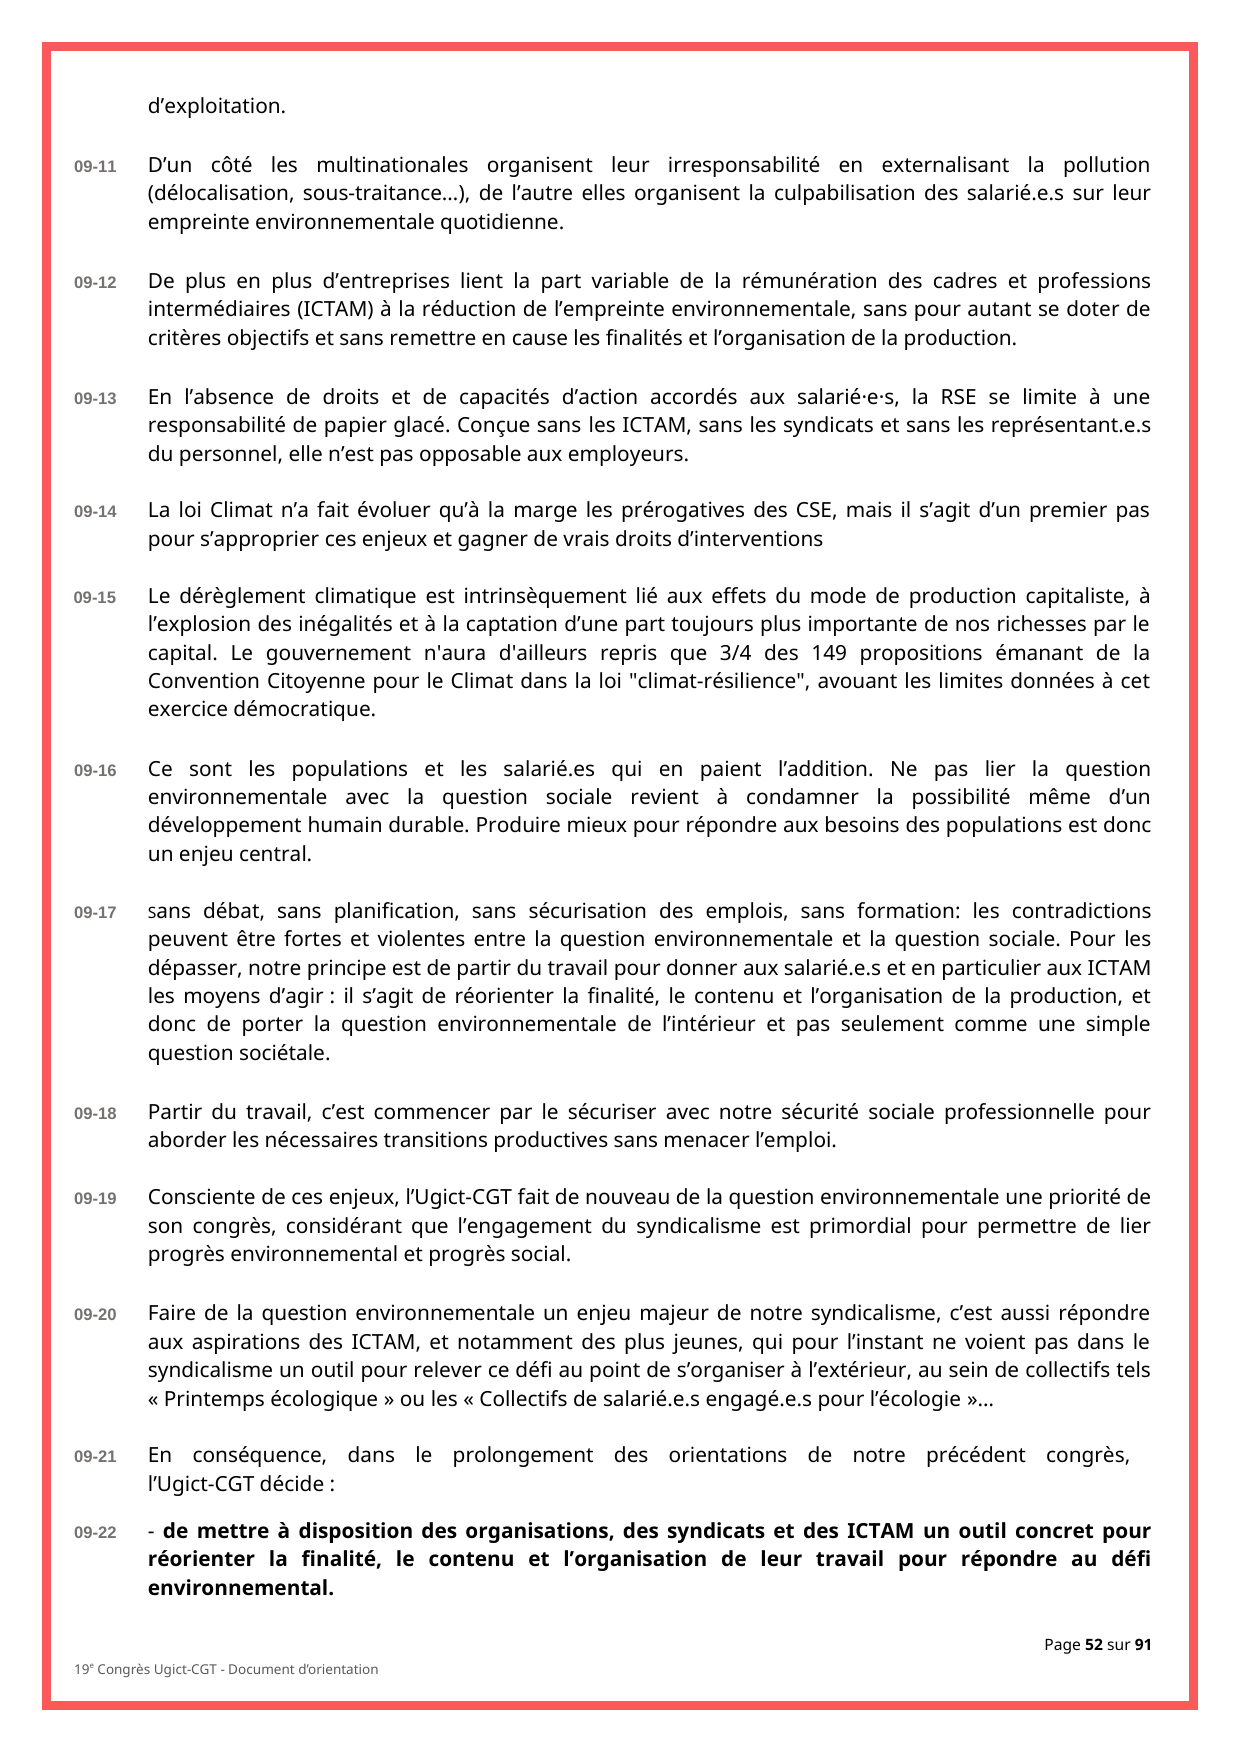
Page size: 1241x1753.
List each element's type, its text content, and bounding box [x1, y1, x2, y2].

list Le dérèglement climatique est intrinsèquement lié aux effets du mode de production capitaliste, à l’explosion des inégalités et à la captation d’une part toujours plus importante de nos richesses par le capital. Le gouvernement n'aura d'ailleurs repris que 3/4 des 149 propositions émanant de la Convention Citoyenne pour le Climat dans la loi "climat-résilience", avouant les limites données à cet exercice démocratique. [73, 581, 1152, 723]
list D’un côté les multinationales organisent leur irresponsabilité en externalisant la pollution (délocalisation, sous-traitance…), de l’autre elles organisent la culpabilisation des salarié.e.s sur leur empreinte environnementale quotidienne. [74, 150, 1152, 235]
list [74, 91, 1152, 119]
list En conséquence, dans le prolongement des orientations de notre précédent congrès, l’Ugict-CGT décide : [74, 1441, 1152, 1497]
list Partir du travail, c’est commencer par le sécuriser avec notre sécurité sociale professionnelle pour aborder les nécessaires transitions productives sans menacer l’emploi. [74, 1097, 1152, 1154]
list Sans débat, sans planification, sans sécurisation des emplois, sans formation: les contradictions peuvent être fortes et violentes entre la question environnementale et la question sociale. Pour les dépasser, notre principe est de partir du travail pour donner aux salarié.e.s et en particulier aux ICTAM les moyens d’agir : il s’agit de réorienter la finalité, le contenu et l’organisation de la production, et donc de porter la question environnementale de l’intérieur et pas seulement comme une simple question sociétale. [74, 896, 1152, 1066]
list Ce sont les populations et les salarié.es qui en paient l’addition. Ne pas lier la question environnementale avec la question sociale revient à condamner la possibilité même d’un développement humain durable. Produire mieux pour répondre aux besoins des populations est donc un enjeu central. [74, 754, 1152, 867]
list Consciente de ces enjeux, l’Ugict-CGT fait de nouveau de la question environnementale une priorité de son congrès, considérant que l’engagement du syndicalisme est primordial pour permettre de lier progrès environnemental et progrès social. [74, 1182, 1152, 1268]
list La loi Climat n’a fait évoluer qu’à la marge les prérogatives des CSE, mais il s’agit d’un premier pas pour s’approprier ces enjeux et gagner de vrais droits d’interventions [74, 496, 1152, 552]
list Faire de la question environnementale un enjeu majeur de notre syndicalisme, c’est aussi répondre aux aspirations des ICTAM, et notamment des plus jeunes, qui pour l’instant ne voient pas dans le syndicalisme un outil pour relever ce défi au point de s’organiser à l’extérieur, au sein de collectifs tels « Printemps écologique » ou les « Collectifs de salarié.e.s engagé.e.s pour l’écologie »… [74, 1298, 1152, 1412]
list En l’absence de droits et de capacités d’action accordés aux salarié·e·s, la RSE se limite à une responsabilité de papier glacé. Conçue sans les ICTAM, sans les syndicats et sans les représentant.e.s du personnel, elle n’est pas opposable aux employeurs. [74, 382, 1152, 467]
list De plus en plus d’entreprises lient la part variable de la rémunération des cadres et professions intermédiaires (ICTAM) à la réduction de l’empreinte environnementale, sans pour autant se doter de critères objectifs et sans remettre en cause les finalités et l’organisation de la production. [74, 266, 1152, 351]
list - de mettre à disposition des organisations, des syndicats et des ICTAM un outil concret pour réorienter la finalité, le contenu et l’organisation de leur travail pour répondre au défi environnemental. [74, 1516, 1152, 1601]
